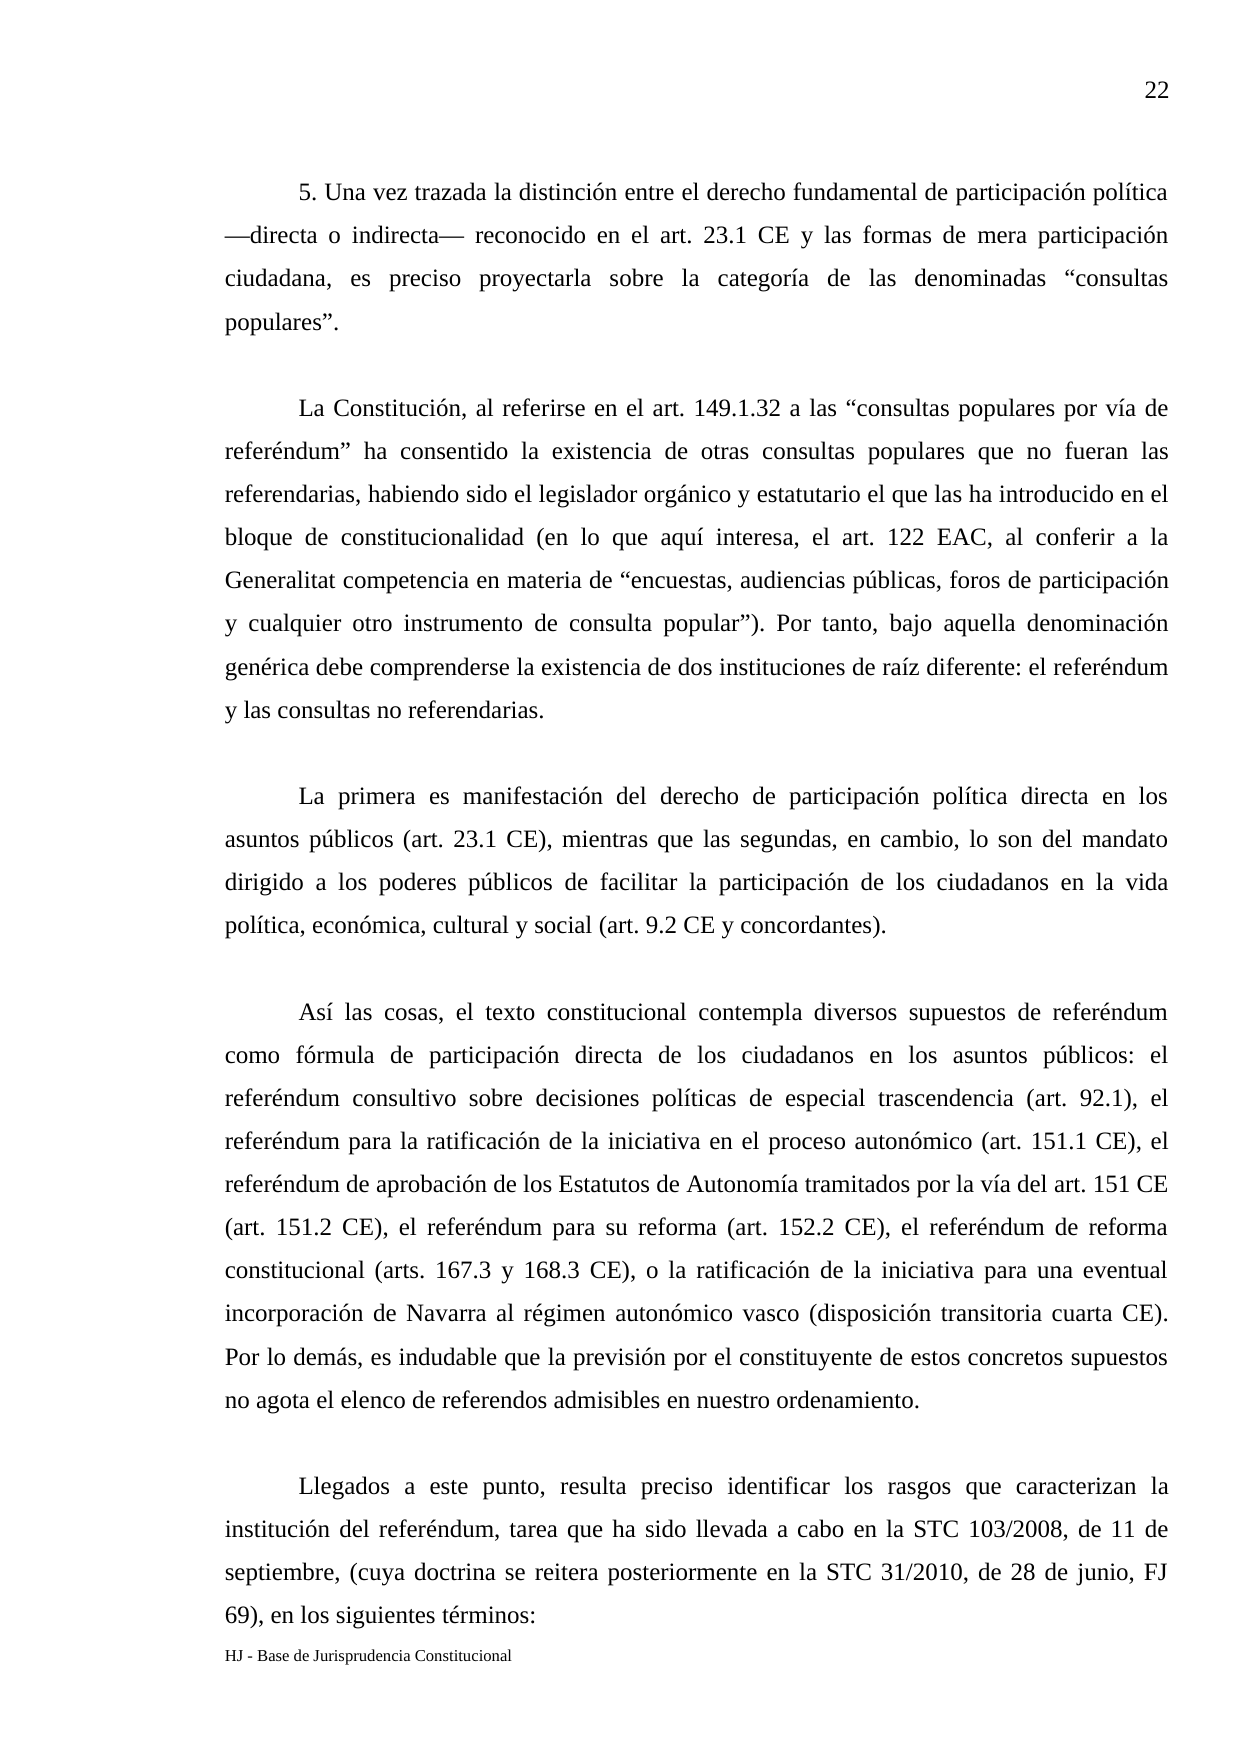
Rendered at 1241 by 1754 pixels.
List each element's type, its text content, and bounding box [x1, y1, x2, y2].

text La Constitución, al referirse en el art. 149.1.32 a las “consultas populares por vía de referéndum” ha consentido la existencia de otras consultas populares que no fueran las referendarias, habiendo sido el legislador orgánico y estatutario el que las ha introducido en el bloque de constitucionalidad (en lo que aquí interesa, el art. 122 EAC, al conferir a la Generalitat competencia en materia de “encuestas, audiencias públicas, foros de participación y cualquier otro instrumento de consulta popular”). Por tanto, bajo aquella denominación genérica debe comprenderse la existencia de dos instituciones de raíz diferente: el referéndum y las consultas no referendarias. [224, 393, 1169, 723]
text Llegados a este punto, resulta preciso identificar los rasgos que caracterizan la institución del referéndum, tarea que ha sido llevada a cabo en la STC 103/2008, de 11 de septiembre, (cuya doctrina se reitera posteriormente en la STC 31/2010, de 28 de junio, FJ 69), en los siguientes términos: [224, 1471, 1169, 1629]
text 5. Una vez trazada la distinción entre el derecho fundamental de participación política —directa o indirecta— reconocido en el art. 23.1 CE y las formas de mera participación ciudadana, es preciso proyectarla sobre la categoría de las denominadas “consultas populares”. [224, 177, 1169, 335]
text La primera es manifestación del derecho de participación política directa en los asuntos públicos (art. 23.1 CE), mientras que las segundas, en cambio, lo son del mandato dirigido a los poderes públicos de facilitar la participación de los ciudadanos en la vida política, económica, cultural y social (art. 9.2 CE y concordantes). [224, 781, 1169, 939]
text Así las cosas, el texto constitucional contempla diversos supuestos de referéndum como fórmula de participación directa de los ciudadanos en los asuntos públicos: el referéndum consultivo sobre decisiones políticas de especial trascendencia (art. 92.1), el referéndum para la ratificación de la iniciativa en el proceso autonómico (art. 151.1 CE), el referéndum de aprobación de los Estatutos de Autonomía tramitados por la vía del art. 151 CE (art. 151.2 CE), el referéndum para su reforma (art. 152.2 CE), el referéndum de reforma constitucional (arts. 167.3 y 168.3 CE), o la ratificación de la iniciativa para una eventual incorporación de Navarra al régimen autonómico vasco (disposición transitoria cuarta CE). Por lo demás, es indudable que la previsión por el constituyente de estos concretos supuestos no agota el elenco de referendos admisibles en nuestro ordenamiento. [224, 997, 1169, 1413]
